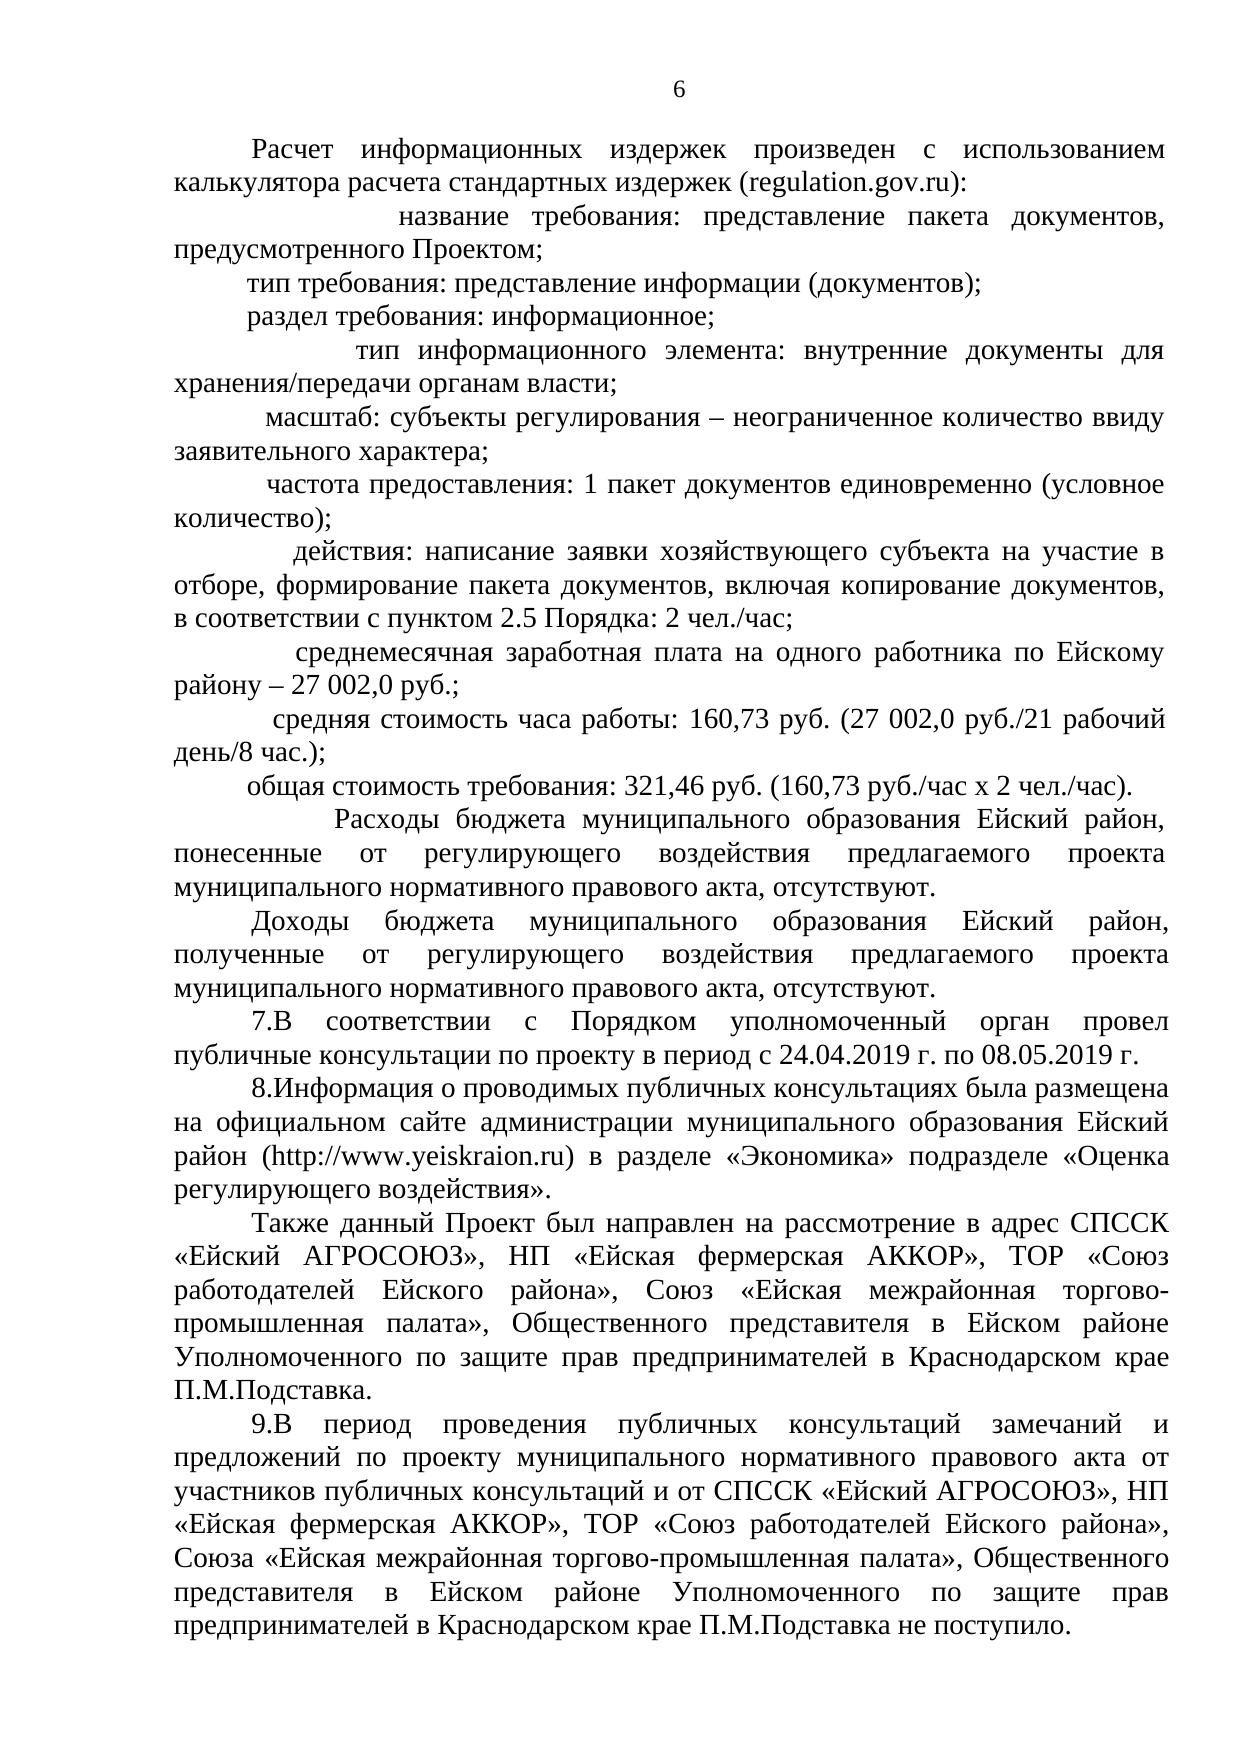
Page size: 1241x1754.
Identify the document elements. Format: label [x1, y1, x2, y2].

table_header [163, 131, 1181, 1641]
